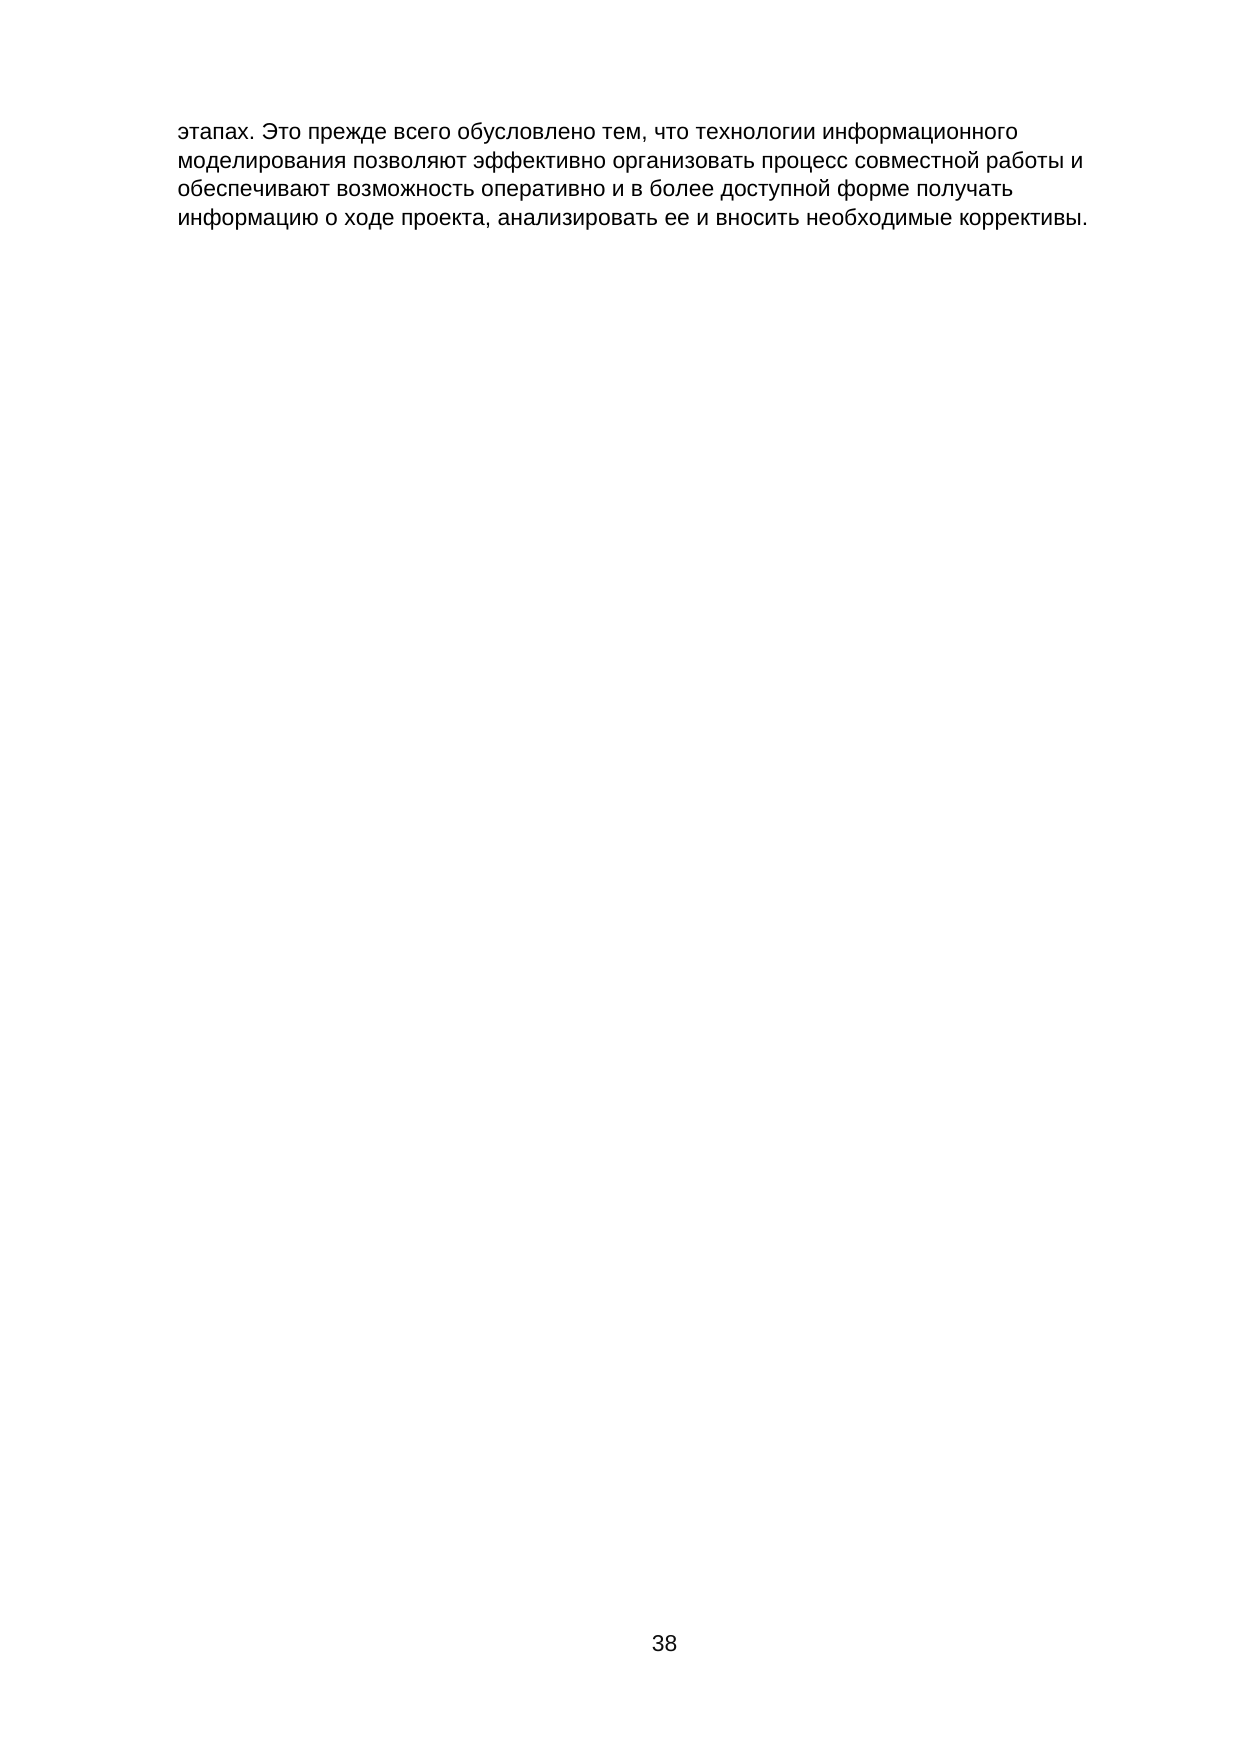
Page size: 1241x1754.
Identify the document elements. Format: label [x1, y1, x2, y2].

text [177, 118, 1152, 230]
